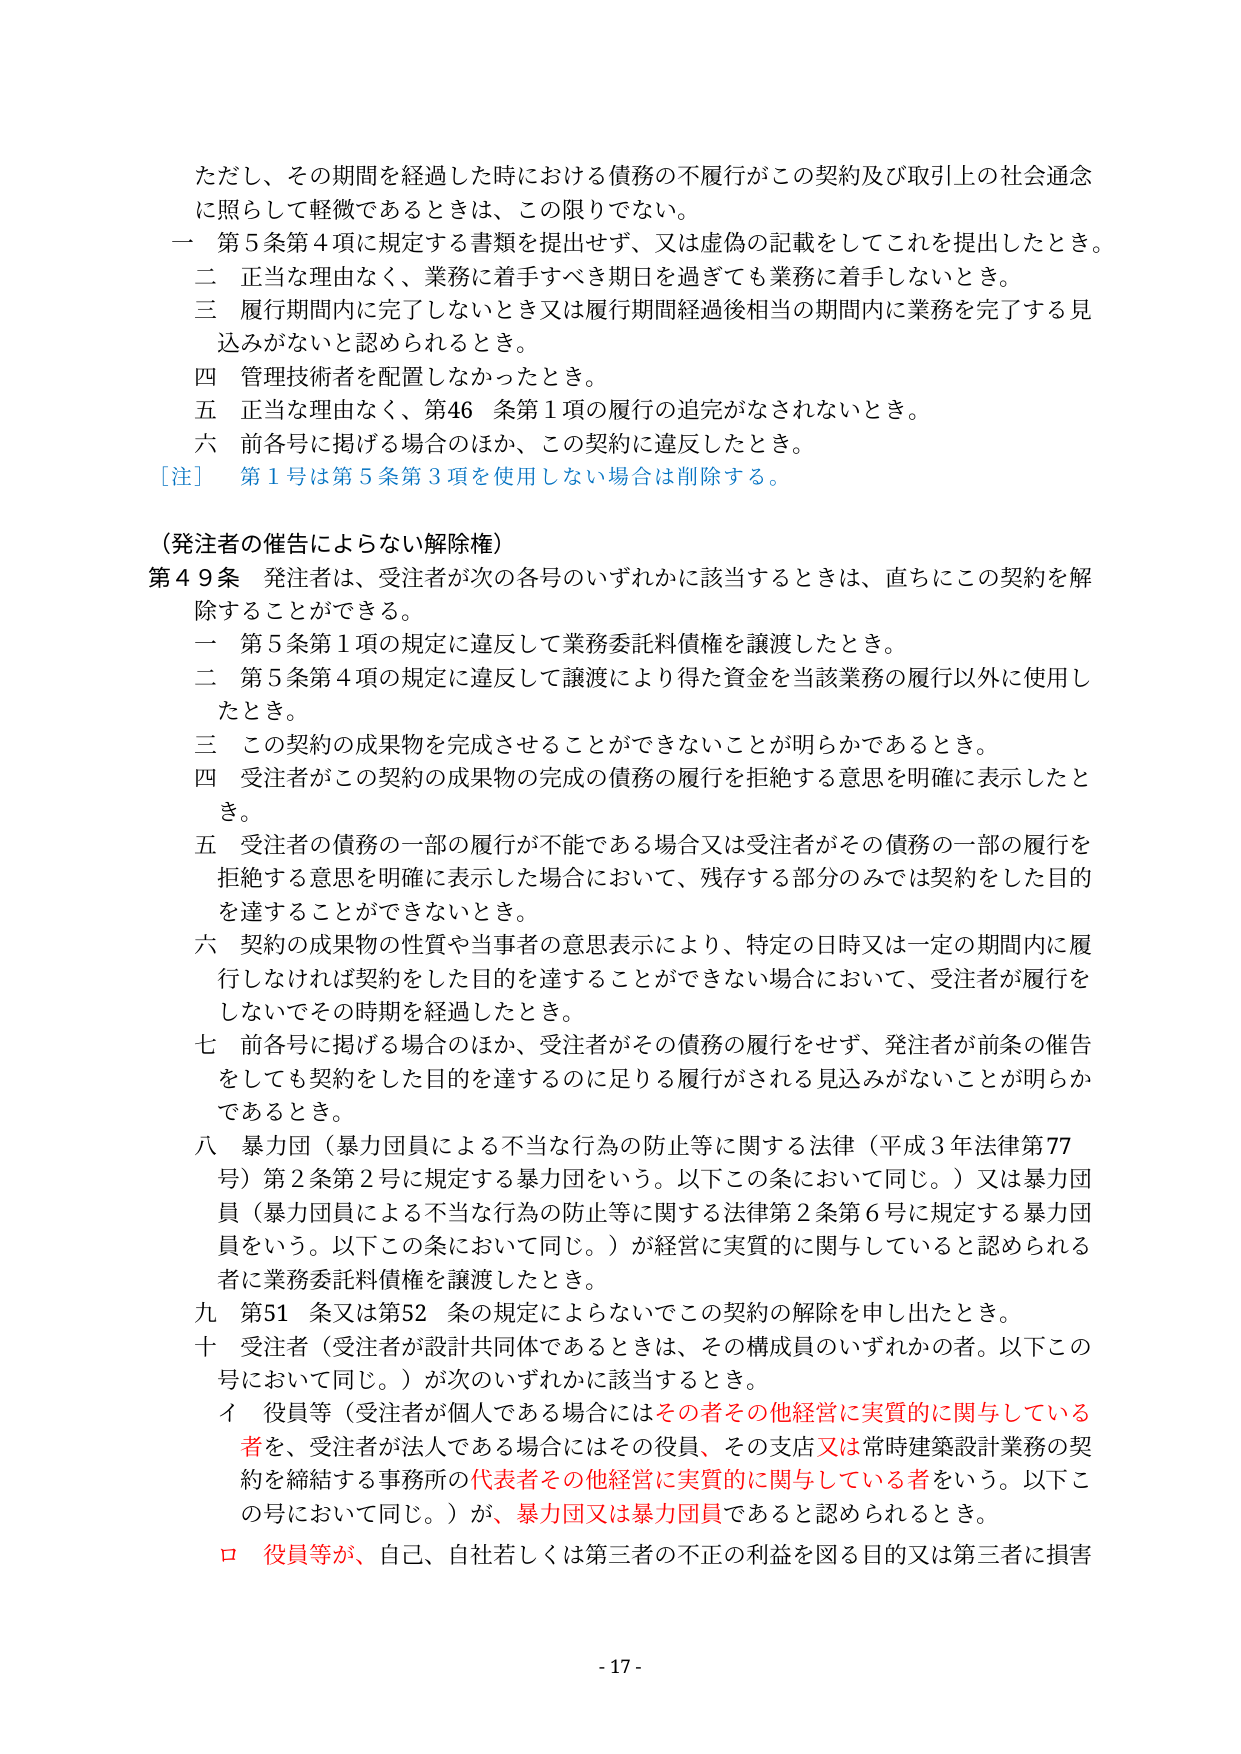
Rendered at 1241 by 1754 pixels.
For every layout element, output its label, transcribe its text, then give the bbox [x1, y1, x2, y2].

text ［注］ 第１号は第５条第３項を使用しない場合は削除する。 [148, 459, 1092, 492]
text イ 役員等（受注者が個人である場合にはその者その他経営に実質的に関与している者を、受注者が法人である場合にはその役員、その支店又は常時建築設計業務の契約を締結する事務所の代表者その他経営に実質的に関与している者をいう。以下この号において同じ。）が、暴力団又は暴力団員であると認められるとき。 [194, 1395, 1092, 1529]
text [148, 158, 1092, 225]
text 六 前各号に掲げる場合のほか、この契約に違反したとき。 [171, 426, 1092, 459]
text 一 第５条第４項に規定する書類を提出せず、又は虚偽の記載をしてこれを提出したとき。 [148, 225, 1092, 258]
text 十 受注者（受注者が設計共同体であるときは、その構成員のいずれかの者。以下この号において同じ。）が次のいずれかに該当するとき。 [171, 1328, 1092, 1395]
text 三 履行期間内に完了しないとき又は履行期間経過後相当の期間内に業務を完了する見込みがないと認められるとき。 [171, 292, 1092, 359]
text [194, 1537, 1092, 1571]
text 一 第５条第１項の規定に違反して業務委託料債権を譲渡したとき。 [171, 626, 1092, 659]
text （発注者の催告によらない解除権） [148, 526, 1092, 559]
text 五 正当な理由なく、第46条第１項の履行の追完がなされないとき。 [171, 392, 1092, 426]
text 五 受注者の債務の一部の履行が不能である場合又は受注者がその債務の一部の履行を拒絶する意思を明確に表示した場合において、残存する部分のみでは契約をした目的を達することができないとき。 [171, 827, 1092, 927]
text 八 暴力団（暴力団員による不当な行為の防止等に関する法律（平成３年法律第77号）第２条第２号に規定する暴力団をいう。以下この条において同じ。）又は暴力団員（暴力団員による不当な行為の防止等に関する法律第２条第６号に規定する暴力団員をいう。以下この条において同じ。）が経営に実質的に関与していると認められる者に業務委託料債権を譲渡したとき。 [171, 1128, 1092, 1295]
text 七 前各号に掲げる場合のほか、受注者がその債務の履行をせず、発注者が前条の催告をしても契約をした目的を達するのに足りる履行がされる見込みがないことが明らかであるとき。 [171, 1027, 1092, 1128]
text 六 契約の成果物の性質や当事者の意思表示により、特定の日時又は一定の期間内に履行しなければ契約をした目的を達することができない場合において、受注者が履行をしないでその時期を経過したとき。 [171, 927, 1092, 1027]
text 九 第51条又は第52条の規定によらないでこの契約の解除を申し出たとき。 [171, 1295, 1092, 1328]
text 二 正当な理由なく、業務に着手すべき期日を過ぎても業務に着手しないとき。 [171, 258, 1092, 292]
text 二 第５条第４項の規定に違反して譲渡により得た資金を当該業務の履行以外に使用したとき。 [171, 659, 1092, 726]
text 四 受注者がこの契約の成果物の完成の債務の履行を拒絶する意思を明確に表示したとき。 [171, 760, 1092, 827]
text 四 管理技術者を配置しなかったとき。 [171, 359, 1092, 392]
text 三 この契約の成果物を完成させることができないことが明らかであるとき。 [171, 726, 1092, 760]
text 第４９条 発注者は、受注者が次の各号のいずれかに該当するときは、直ちにこの契約を解除することができる。 [148, 559, 1092, 626]
